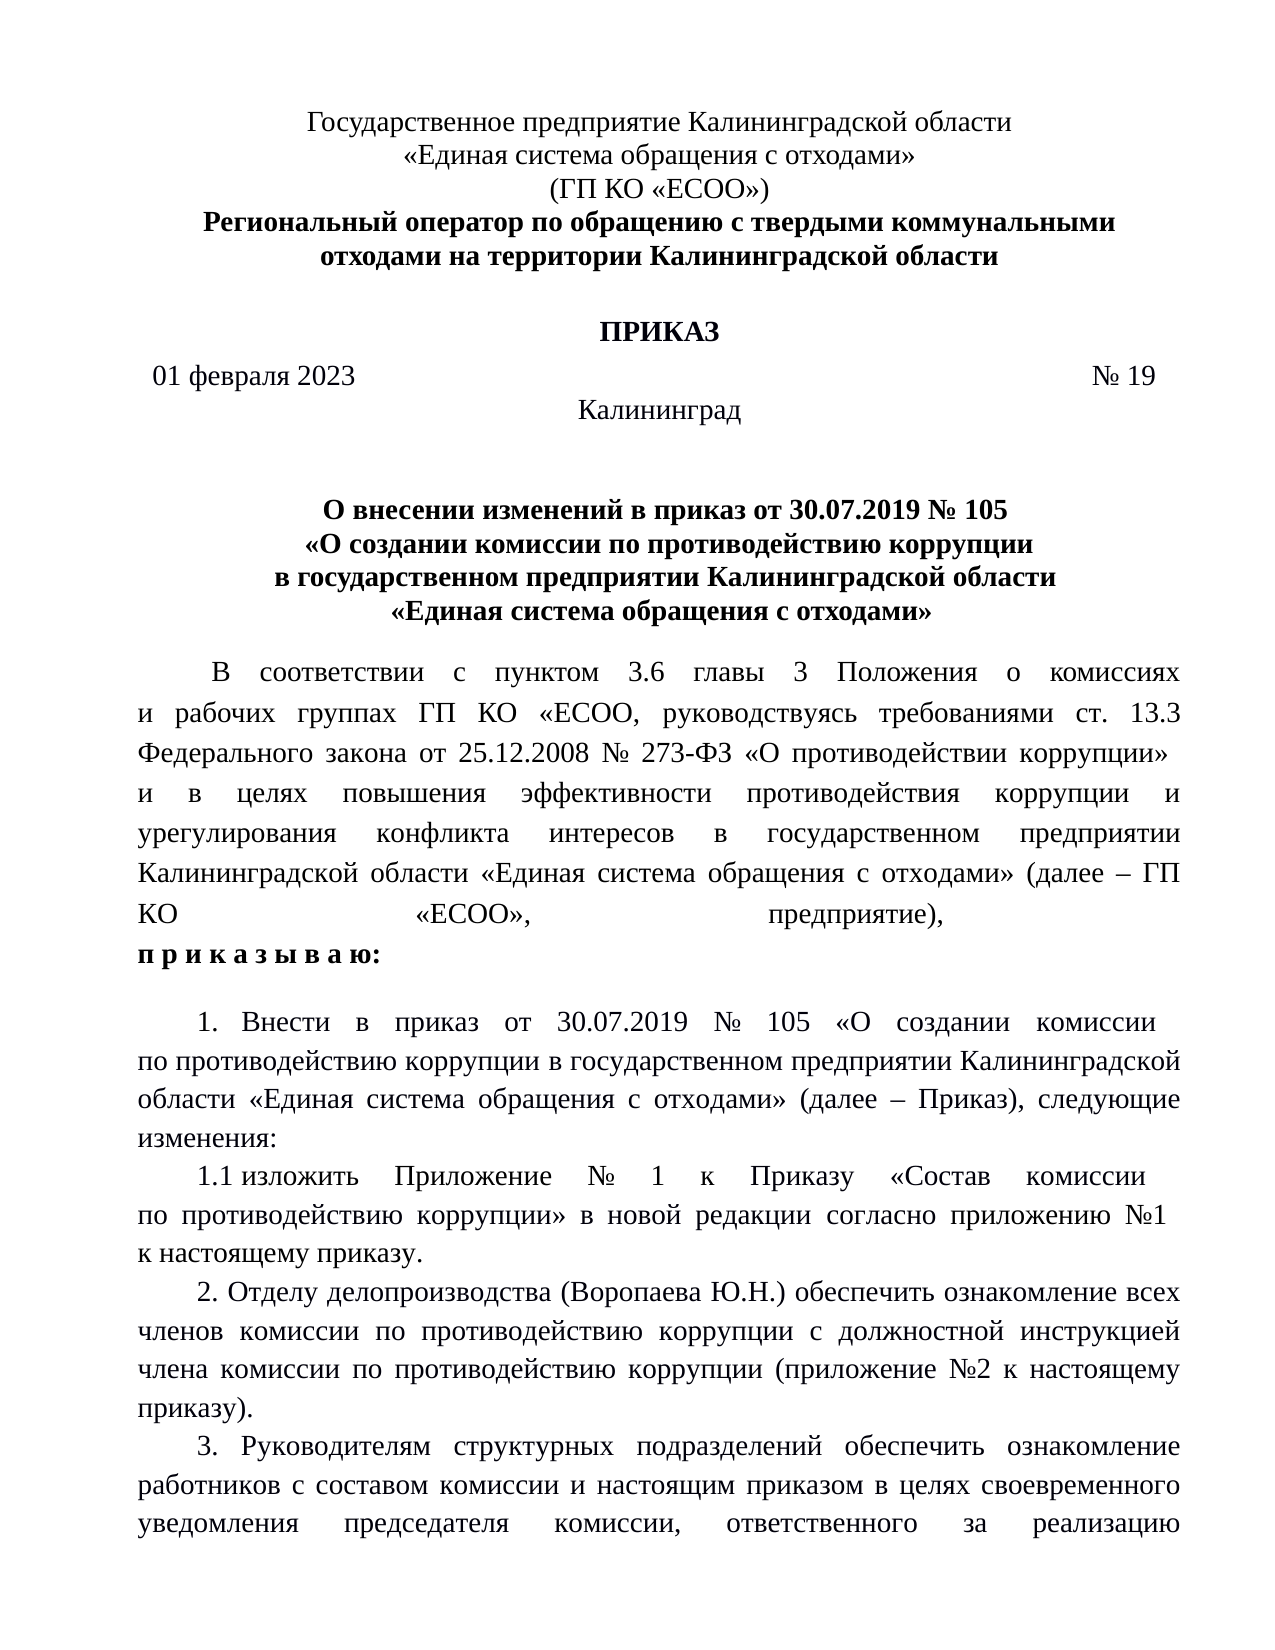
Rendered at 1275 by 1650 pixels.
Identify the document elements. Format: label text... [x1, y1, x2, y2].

text 1. Внести в приказ от 30.07.2019 № 105 «О создании комиссии по противодействию коррупции в государственном предприятии Калининградской области «Единая система обращения с отходами» (далее – Приказ), следующие изменения: [137, 1004, 1181, 1153]
text (ГП КО «ЕСОО») [137, 171, 1181, 204]
text «Единая система обращения с отходами» [137, 137, 1181, 171]
text в государственном предприятии Калининградской области [149, 559, 1175, 593]
text О внесении изменений в приказ от 30.07.2019 № 105 [149, 492, 1175, 526]
text ПРИКАЗ [137, 314, 1181, 348]
text 1.1 изложить Приложение № 1 к Приказу «Состав комиссии по противодействию коррупции» в новой редакции согласно приложению №1 к настоящему приказу. [137, 1158, 1181, 1269]
text 01 февраля 2023 № 19 [137, 358, 1181, 392]
text В соответствии с пунктом 3.6 главы 3 Положения о комиссиях и рабочих группах ГП КО «ЕСОО, руководствуясь требованиями ст. 13.3 Федерального закона от 25.12.2008 № 273-ФЗ «О противодействии коррупции» и в целях повышения эффективности противодействия коррупции и урегулирования конфликта интересов в государственном предприятии Калининградской области «Единая система обращения с отходами» (далее – ГП КО «ЕСОО», предприятие), п р и к а з ы в а ю: [137, 654, 1181, 969]
text Региональный оператор по обращению с твердыми коммунальными [137, 204, 1181, 238]
text 2. Отделу делопроизводства (Воропаева Ю.Н.) обеспечить ознакомление всех членов комиссии по противодействию коррупции с должностной инструкцией члена комиссии по противодействию коррупции (приложение №2 к настоящему приказу). [137, 1274, 1181, 1423]
text «О создании комиссии по противодействию коррупции [149, 526, 1175, 559]
text Калининград [137, 392, 1181, 425]
text Государственное предприятие Калининградской области [137, 104, 1181, 137]
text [137, 1428, 1181, 1539]
text отходами на территории Калининградской области [137, 238, 1181, 271]
text «Единая система обращения с отходами» [149, 593, 1175, 654]
